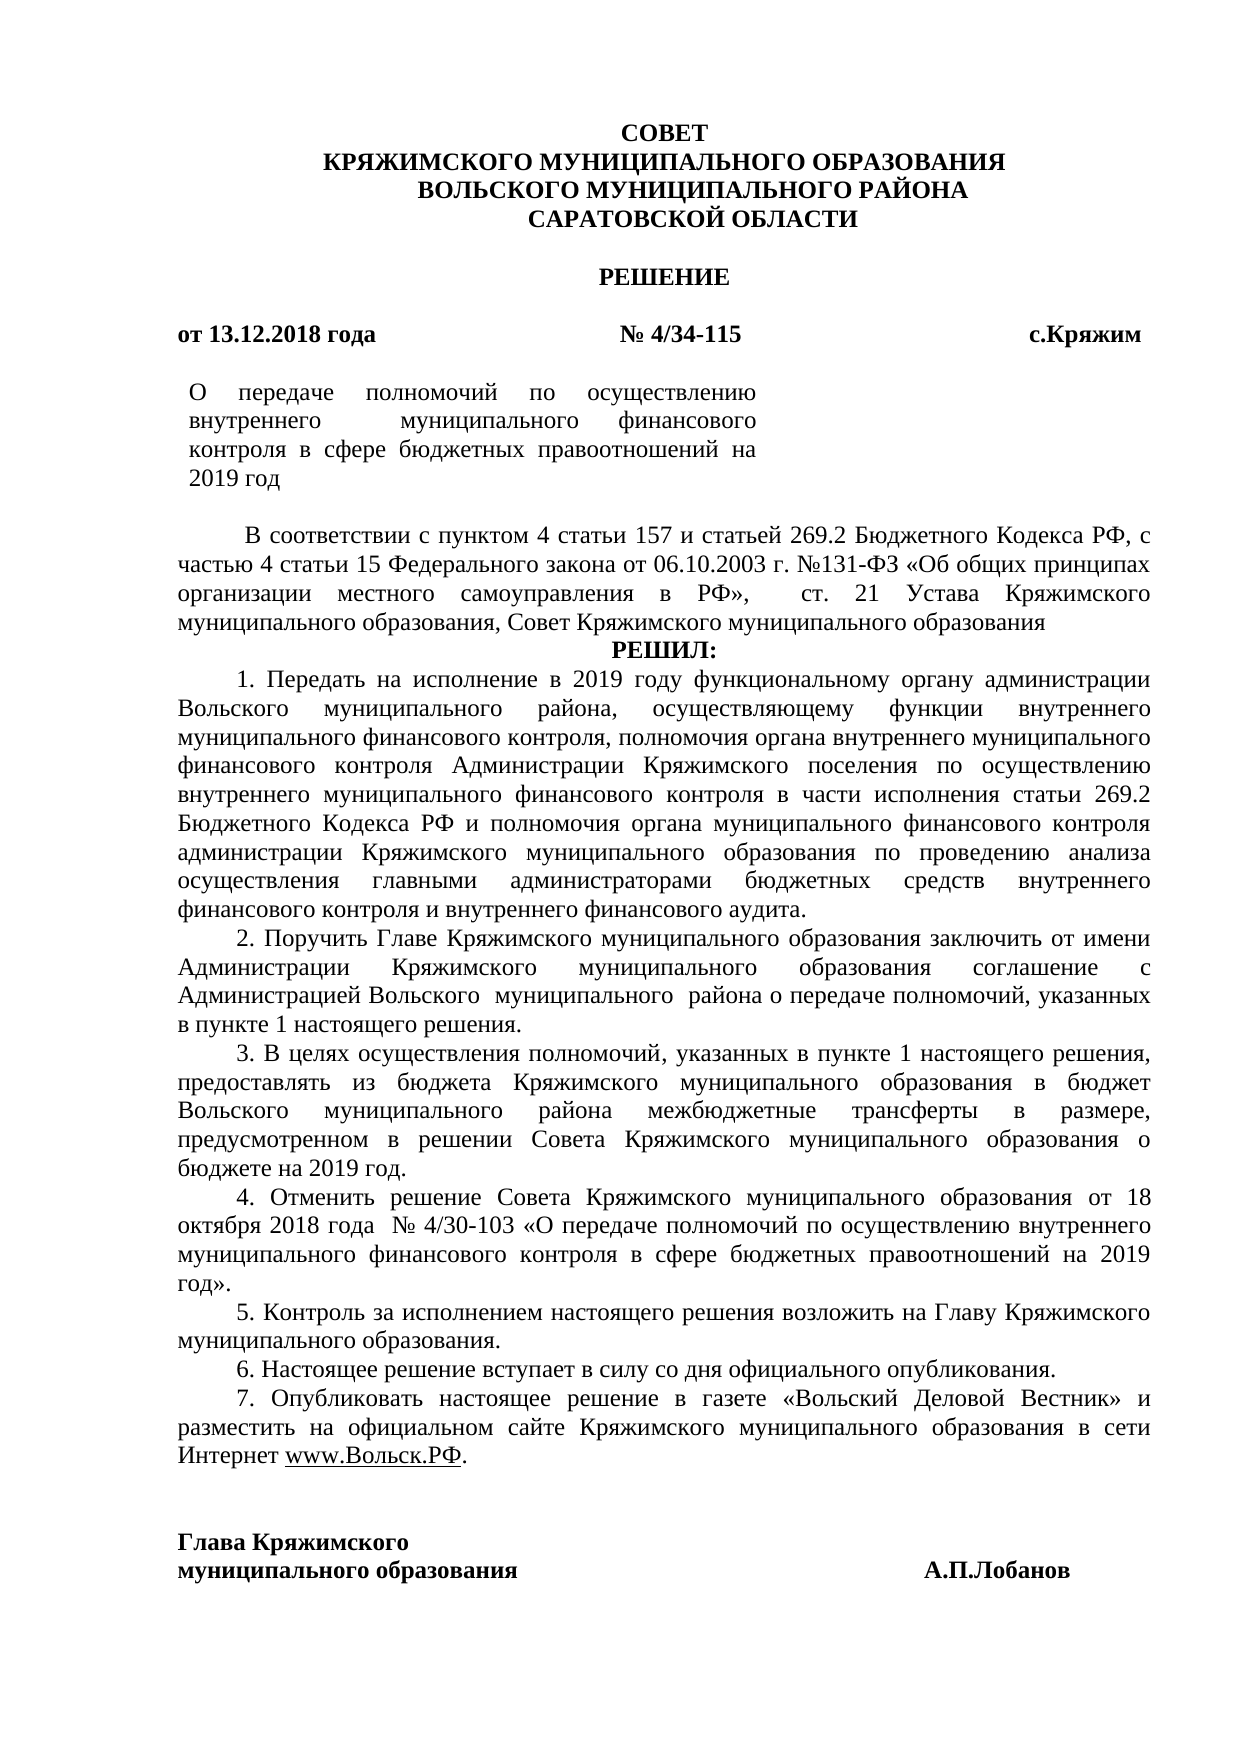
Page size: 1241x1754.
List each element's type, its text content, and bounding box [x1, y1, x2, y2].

text 2. Поручить Главе Кряжимского муниципального образования заключить от имени Администрации Кряжимского муниципального образования соглашение с Администрацией Вольского муниципального района о передаче полномочий, указанных в пункте 1 настоящего решения. [177, 923, 1152, 1038]
text РЕШЕНИЕ [177, 262, 1152, 291]
text 4. Отменить решение Совета Кряжимского муниципального образования от 18 октября 2018 года № 4/30-103 «О передаче полномочий по осуществлению внутреннего муниципального финансового контроля в сфере бюджетных правоотношений на 2019 год». [177, 1182, 1152, 1297]
text 5. Контроль за исполнением настоящего решения возложить на Главу Кряжимского муниципального образования. [177, 1297, 1152, 1354]
text ВОЛЬСКОГО МУНИЦИПАЛЬНОГО РАЙОНА САРАТОВСКОЙ ОБЛАСТИ [234, 176, 1152, 233]
table_header О передаче полномочий по осуществлению внутреннего муниципального финансового контроля в сфере бюджетных правоотношений на 2019 год [177, 377, 768, 492]
text КРЯЖИМСКОГО МУНИЦИПАЛЬНОГО ОБРАЗОВАНИЯ [177, 147, 1152, 176]
text 3. В целях осуществления полномочий, указанных в пункте 1 настоящего решения, предоставлять из бюджета Кряжимского муниципального образования в бюджет Вольского муниципального района межбюджетные трансферты в размере, предусмотренном в решении Совета Кряжимского муниципального образования о бюджете на 2019 год. [177, 1038, 1152, 1182]
text СОВЕТ [177, 118, 1152, 147]
text Глава Кряжимского [177, 1527, 1152, 1556]
text от 13.12.2018 года № 4/34-115 с.Кряжим [177, 319, 1152, 348]
text В соответствии с пунктом 4 статьи 157 и статьей 269.2 Бюджетного Кодекса РФ, с частью 4 статьи 15 Федерального закона от 06.10.2003 г. №131-ФЗ «Об общих принципах организации местного самоуправления в РФ», ст. 21 Устава Кряжимского муниципального образования, Совет Кряжимского муниципального образования [177, 521, 1152, 636]
text муниципального образования А.П.Лобанов [177, 1556, 1152, 1584]
text 1. Передать на исполнение в 2019 году функциональному органу администрации Вольского муниципального района, осуществляющему функции внутреннего муниципального финансового контроля, полномочия органа внутреннего муниципального финансового контроля Администрации Кряжимского поселения по осуществлению внутреннего муниципального финансового контроля в части исполнения статьи 269.2 Бюджетного Кодекса РФ и полномочия органа муниципального финансового контроля администрации Кряжимского муниципального образования по проведению анализа осуществления главными администраторами бюджетных средств внутреннего финансового контроля и внутреннего финансового аудита. [177, 664, 1152, 923]
text РЕШИЛ: [177, 636, 1152, 664]
list 6. Настоящее решение вступает в силу со дня официального опубликования. [177, 1354, 1152, 1383]
text 7. Опубликовать настоящее решение в газете «Вольский Деловой Вестник» и разместить на официальном сайте Кряжимского муниципального образования в сети Интернет www.Вольск.РФ. [177, 1383, 1152, 1469]
